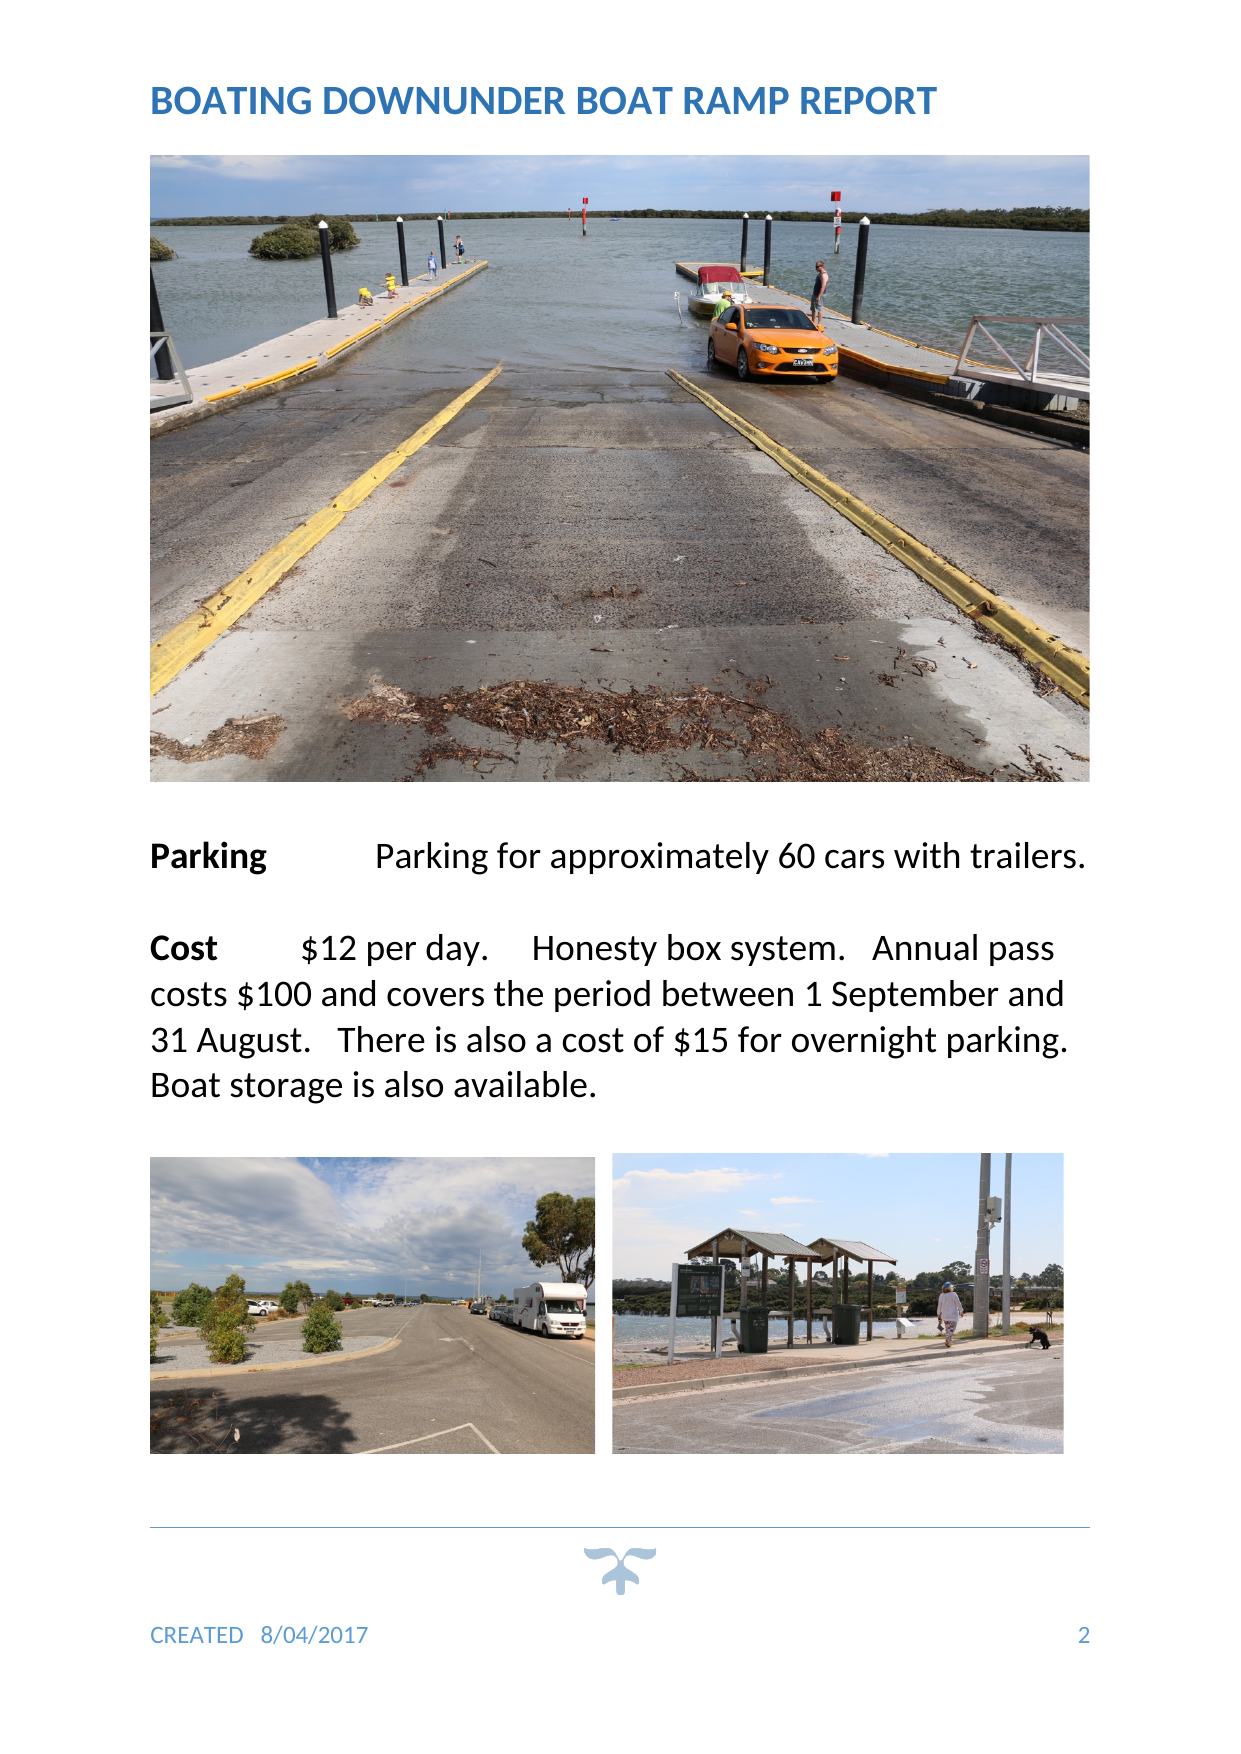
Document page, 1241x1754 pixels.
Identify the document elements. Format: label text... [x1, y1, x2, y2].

picture [612, 1153, 1064, 1454]
picture [150, 155, 1090, 782]
text Parking Parking for approximately 60 cars with trailers. [150, 832, 1090, 878]
picture [150, 1157, 596, 1454]
text Cost $12 per day. Honesty box system. Annual pass costs $100 and covers the period between 1 September and 31 August. There is also a cost of $15 for overnight parking. Boat storage is also available. [150, 924, 1090, 1107]
